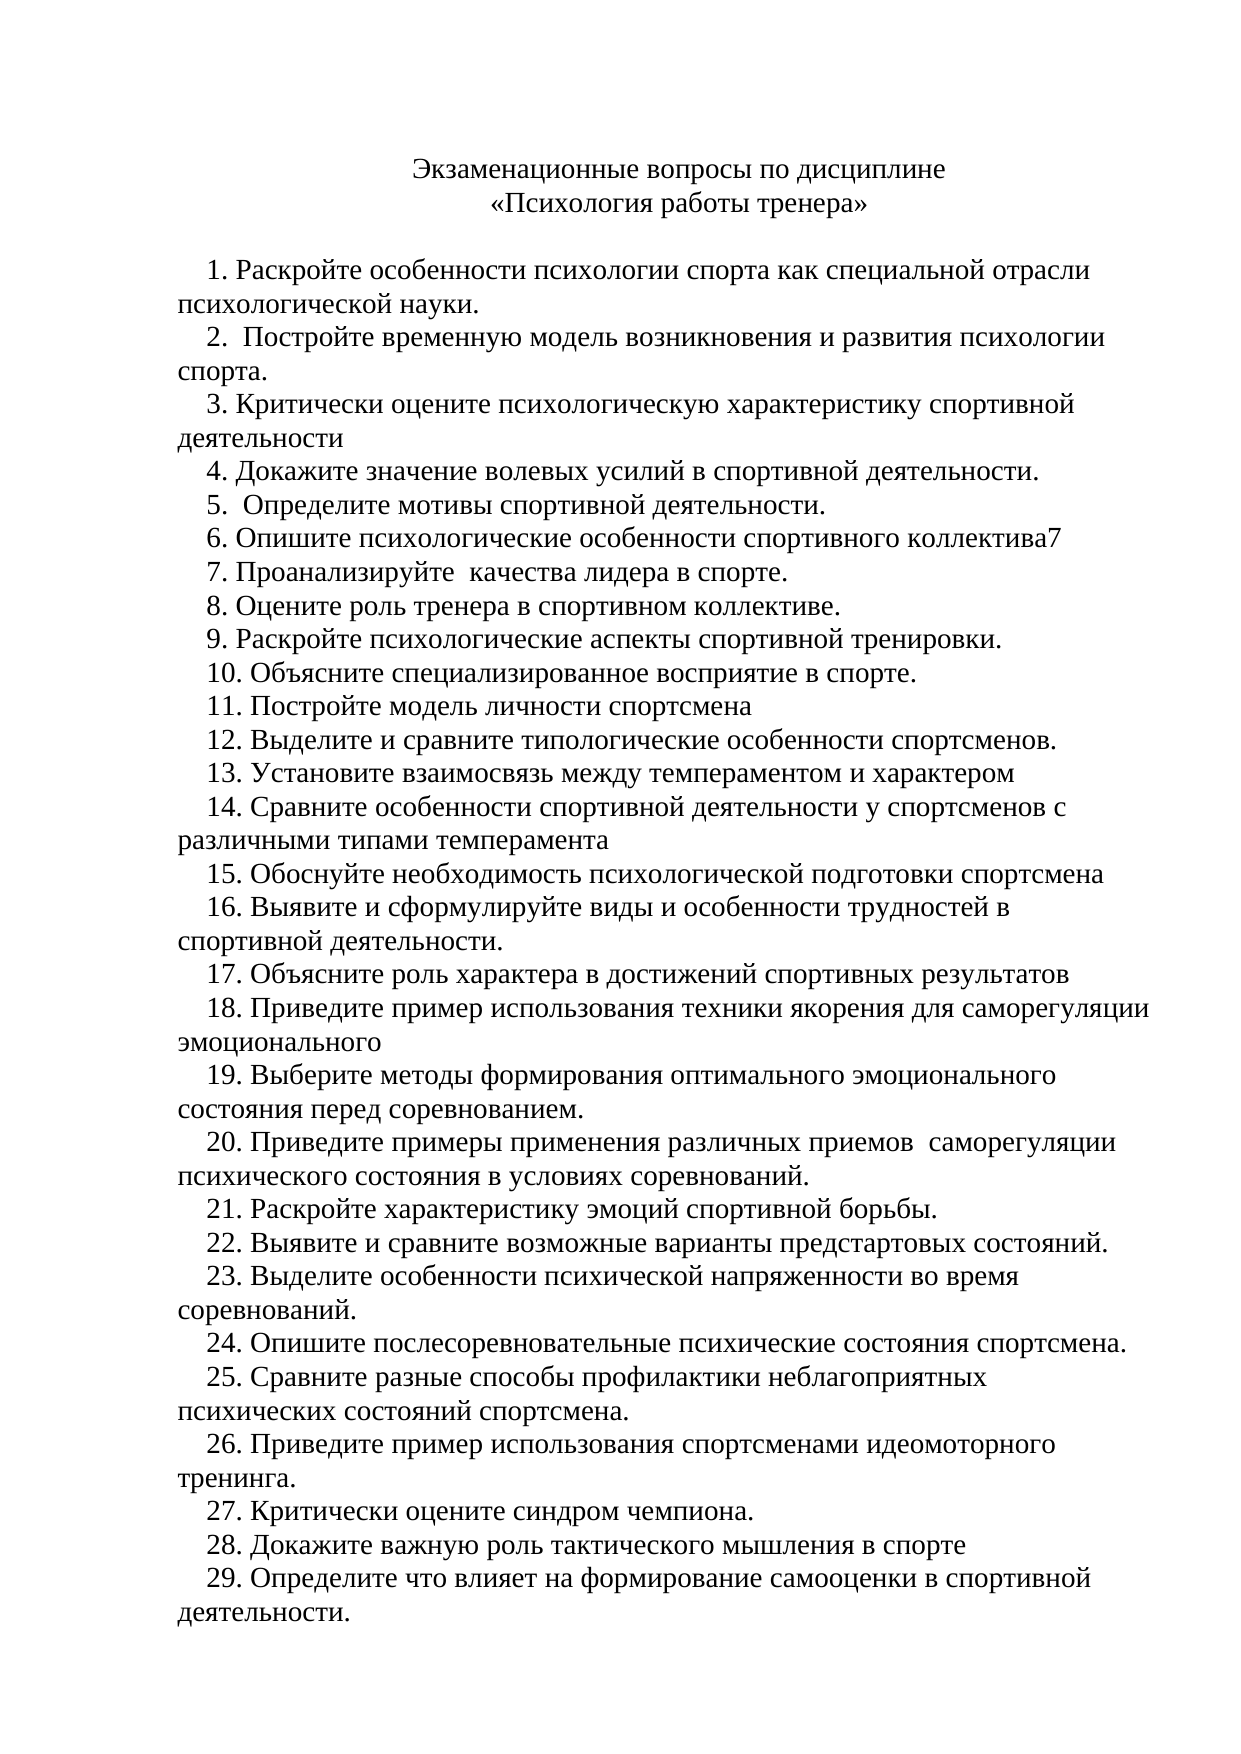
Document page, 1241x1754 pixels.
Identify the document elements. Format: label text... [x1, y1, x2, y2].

text 21. Раскройте характеристику эмоций спортивной борьбы. [177, 1191, 1152, 1225]
text 4. Докажите значение волевых усилий в спортивной деятельности. [177, 453, 1152, 487]
text 7. Проанализируйте качества лидера в спорте. [177, 554, 1152, 588]
text 19. Выберите методы формирования оптимального эмоционального состояния перед соревнованием. [177, 1057, 1152, 1124]
text 23. Выделите особенности психической напряженности во время соревнований. [177, 1258, 1152, 1326]
text 22. Выявите и сравните возможные варианты предстартовых состояний. [177, 1225, 1152, 1258]
text 20. Приведите примеры применения различных приемов саморегуляции психического состояния в условиях соревнований. [177, 1124, 1152, 1191]
text 18. Приведите пример использования техники якорения для саморегуляции эмоционального [177, 990, 1152, 1057]
text 13. Установите взаимосвязь между темпераментом и характером [177, 755, 1152, 789]
text 29. Определите что влияет на формирование самооценки в спортивной деятельности. [177, 1560, 1152, 1627]
text 25. Сравните разные способы профилактики неблагоприятных психических состояний спортсмена. [177, 1359, 1152, 1426]
text 9. Раскройте психологические аспекты спортивной тренировки. [177, 621, 1152, 655]
text 11. Постройте модель личности спортсмена [177, 688, 1152, 722]
text 15. Обоснуйте необходимость психологической подготовки спортсмена [177, 856, 1152, 889]
text 5. Определите мотивы спортивной деятельности. [177, 487, 1152, 521]
text 6. Опишите психологические особенности спортивного коллектива7 [177, 521, 1152, 554]
text 8. Оцените роль тренера в спортивном коллективе. [177, 588, 1152, 621]
text 27. Критически оцените синдром чемпиона. [177, 1493, 1152, 1527]
text 17. Объясните роль характера в достижений спортивных результатов [177, 957, 1152, 990]
text 24. Опишите послесоревновательные психические состояния спортсмена. [177, 1326, 1152, 1359]
text 1. Раскройте особенности психологии спорта как специальной отрасли психологической науки. [177, 252, 1152, 319]
text 14. Сравните особенности спортивной деятельности у спортсменов с различными типами темперамента [177, 789, 1152, 856]
text 26. Приведите пример использования спортсменами идеомоторного тренинга. [177, 1426, 1152, 1493]
text Экзаменационные вопросы по дисциплине [177, 152, 1152, 185]
text 28. Докажите важную роль тактического мышления в спорте [177, 1527, 1152, 1560]
text 10. Объясните специализированное восприятие в спорте. [177, 655, 1152, 688]
text 3. Критически оцените психологическую характеристику спортивной деятельности [177, 386, 1152, 453]
text 12. Выделите и сравните типологические особенности спортсменов. [177, 722, 1152, 755]
text 16. Выявите и сформулируйте виды и особенности трудностей в спортивной деятельности. [177, 889, 1152, 957]
text 2. Постройте временную модель возникновения и развития психологии спорта. [177, 319, 1152, 386]
text «Психология работы тренера» [177, 185, 1152, 219]
